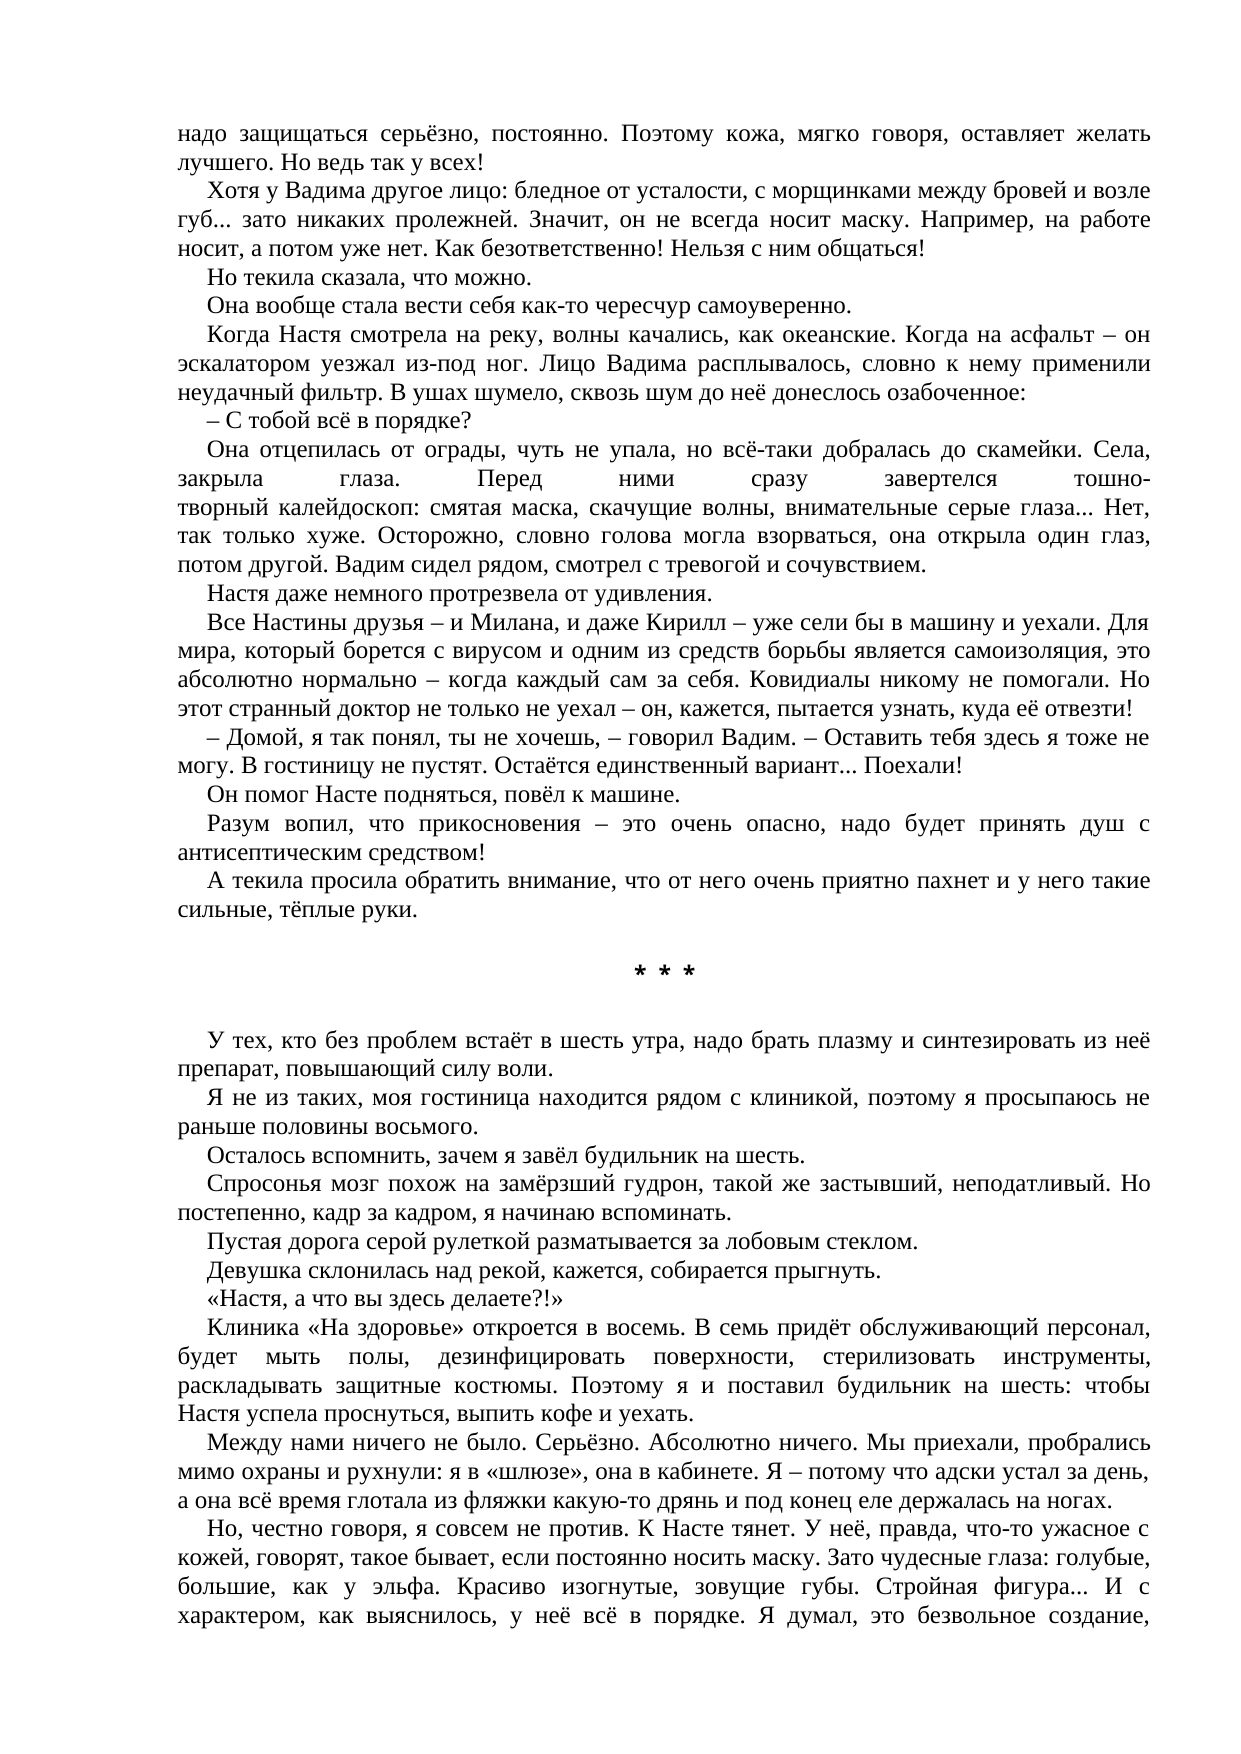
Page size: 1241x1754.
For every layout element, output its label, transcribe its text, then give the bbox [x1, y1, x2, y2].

text Но текила сказала, что можно. [177, 262, 1152, 291]
text У тех, кто без проблем встаёт в шесть утра, надо брать плазму и синтезировать из неё препарат, повышающий силу воли. [177, 1025, 1152, 1082]
text Она отцепилась от ограды, чуть не упала, но всё-таки добралась до скамейки. Села, закрыла глаза. Перед ними сразу завертелся тошно- творный калейдоскоп: смятая маска, скачущие волны, внимательные серые глаза... Нет, так только хуже. Осторожно, словно голова могла взорваться, она открыла один глаз, потом другой. Вадим сидел рядом, смотрел с тревогой и сочувствием. [177, 434, 1152, 578]
text Осталось вспомнить, зачем я завёл будильник на шесть. [177, 1140, 1152, 1168]
text Я не из таких, моя гостиница находится рядом с клиникой, поэтому я просыпаюсь не раньше половины восьмого. [177, 1082, 1152, 1140]
text Между нами ничего не было. Серьёзно. Абсолютно ничего. Мы приехали, пробрались мимо охраны и рухнули: я в «шлюзе», она в кабинете. Я – потому что адски устал за день, а она всё время глотала из фляжки какую-то дрянь и под конец еле держалась на ногах. [177, 1427, 1152, 1513]
text – Домой, я так понял, ты не хочешь, – говорил Вадим. – Оставить тебя здесь я тоже не могу. В гостиницу не пустят. Остаётся единственный вариант... Поехали! [177, 722, 1152, 779]
text Настя даже немного протрезвела от удивления. [177, 578, 1152, 607]
text «Настя, а что вы здесь делаете?!» [177, 1283, 1152, 1312]
text Она вообще стала вести себя как-то чересчур самоуверенно. [177, 291, 1152, 319]
text Он помог Насте подняться, повёл к машине. [177, 779, 1152, 808]
text Клиника «На здоровье» откроется в восемь. В семь придёт обслуживающий персонал, будет мыть полы, дезинфицировать поверхности, стерилизовать инструменты, раскладывать защитные костюмы. Поэтому я и поставил будильник на шесть: чтобы Настя успела проснуться, выпить кофе и уехать. [177, 1312, 1152, 1427]
text Хотя у Вадима другое лицо: бледное от усталости, с морщинками между бровей и возле губ... зато никаких пролежней. Значит, он не всегда носит маску. Например, на работе носит, а потом уже нет. Как безответственно! Нельзя с ним общаться! [177, 176, 1152, 262]
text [177, 118, 1152, 176]
text Когда Настя смотрела на реку, волны качались, как океанские. Когда на асфальт – он эскалатором уезжал из-под ног. Лицо Вадима расплывалось, словно к нему применили неудачный фильтр. В ушах шумело, сквозь шум до неё донеслось озабоченное: [177, 319, 1152, 406]
text Все Настины друзья – и Милана, и даже Кирилл – уже сели бы в машину и уехали. Для мира, который борется с вирусом и одним из средств борьбы является самоизоляция, это абсолютно нормально – когда каждый сам за себя. Ковидиалы никому не помогали. Но этот странный доктор не только не уехал – он, кажется, пытается узнать, куда её отвезти! [177, 607, 1152, 722]
text А текила просила обратить внимание, что от него очень приятно пахнет и у него такие сильные, тёплые руки. [177, 866, 1152, 923]
text * * * [177, 952, 1152, 989]
text Разум вопил, что прикосновения – это очень опасно, надо будет принять душ с антисептическим средством! [177, 808, 1152, 866]
text – С тобой всё в порядке? [177, 406, 1152, 434]
text Спросонья мозг похож на замёрзший гудрон, такой же застывший, неподатливый. Но постепенно, кадр за кадром, я начинаю вспоминать. [177, 1168, 1152, 1226]
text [177, 1513, 1152, 1628]
text Пустая дорога серой рулеткой разматывается за лобовым стеклом. [177, 1226, 1152, 1255]
text Девушка склонилась над рекой, кажется, собирается прыгнуть. [177, 1255, 1152, 1283]
